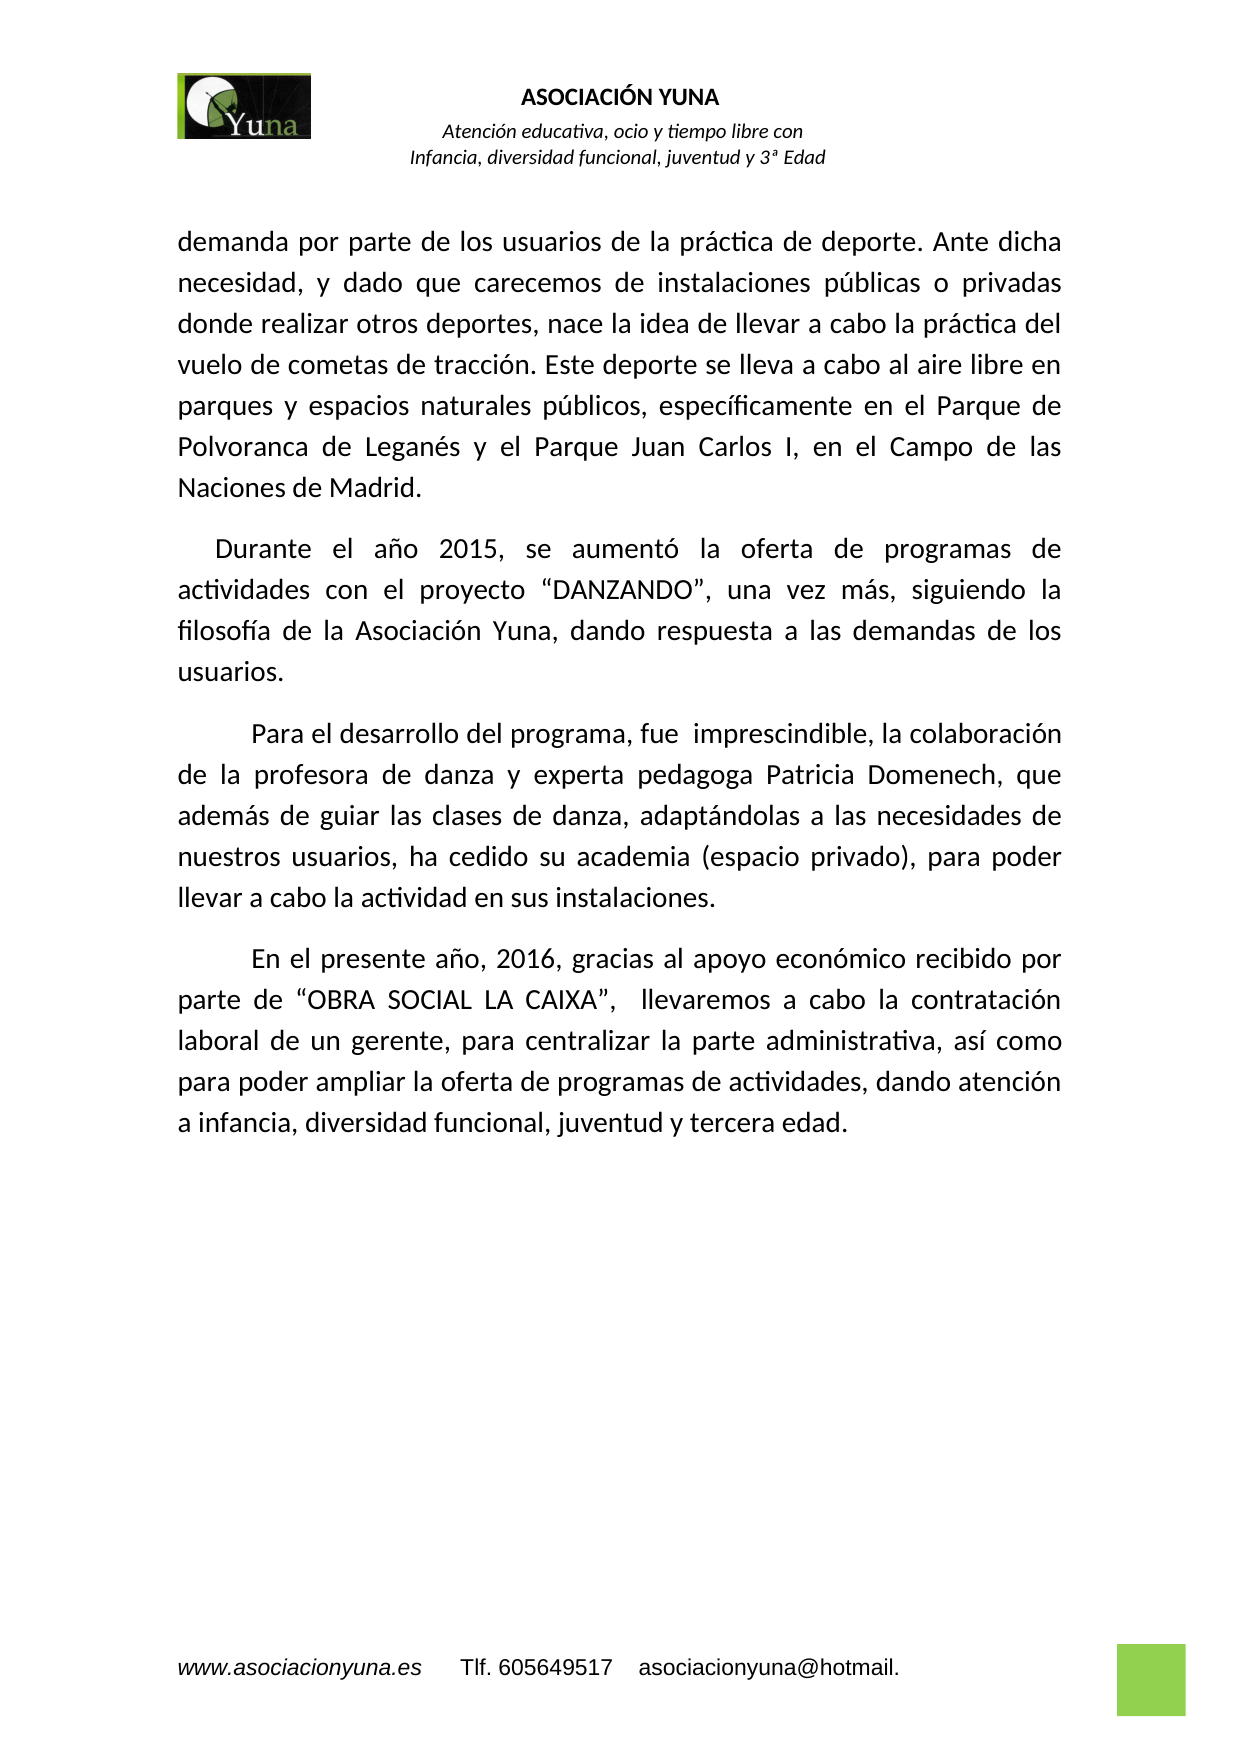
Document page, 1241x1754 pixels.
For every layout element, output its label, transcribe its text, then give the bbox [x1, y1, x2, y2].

text Durante el año 2015, se aumentó la oferta de programas de actividades con el proyecto “DANZANDO”, una vez más, siguiendo la filosofía de la Asociación Yuna, dando respuesta a las demandas de los usuarios. [177, 530, 1063, 689]
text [177, 223, 1063, 504]
text En el presente año, 2016, gracias al apoyo económico recibido por parte de “OBRA SOCIAL LA CAIXA”, llevaremos a cabo la contratación laboral de un gerente, para centralizar la parte administrativa, así como para poder ampliar la oferta de programas de actividades, dando atención a infancia, diversidad funcional, juventud y tercera edad. [177, 941, 1063, 1140]
picture [177, 73, 311, 139]
text Para el desarrollo del programa, fue imprescindible, la colaboración de la profesora de danza y experta pedagoga Patricia Domenech, que además de guiar las clases de danza, adaptándolas a las necesidades de nuestros usuarios, ha cedido su academia (espacio privado), para poder llevar a cabo la actividad en sus instalaciones. [177, 715, 1063, 914]
